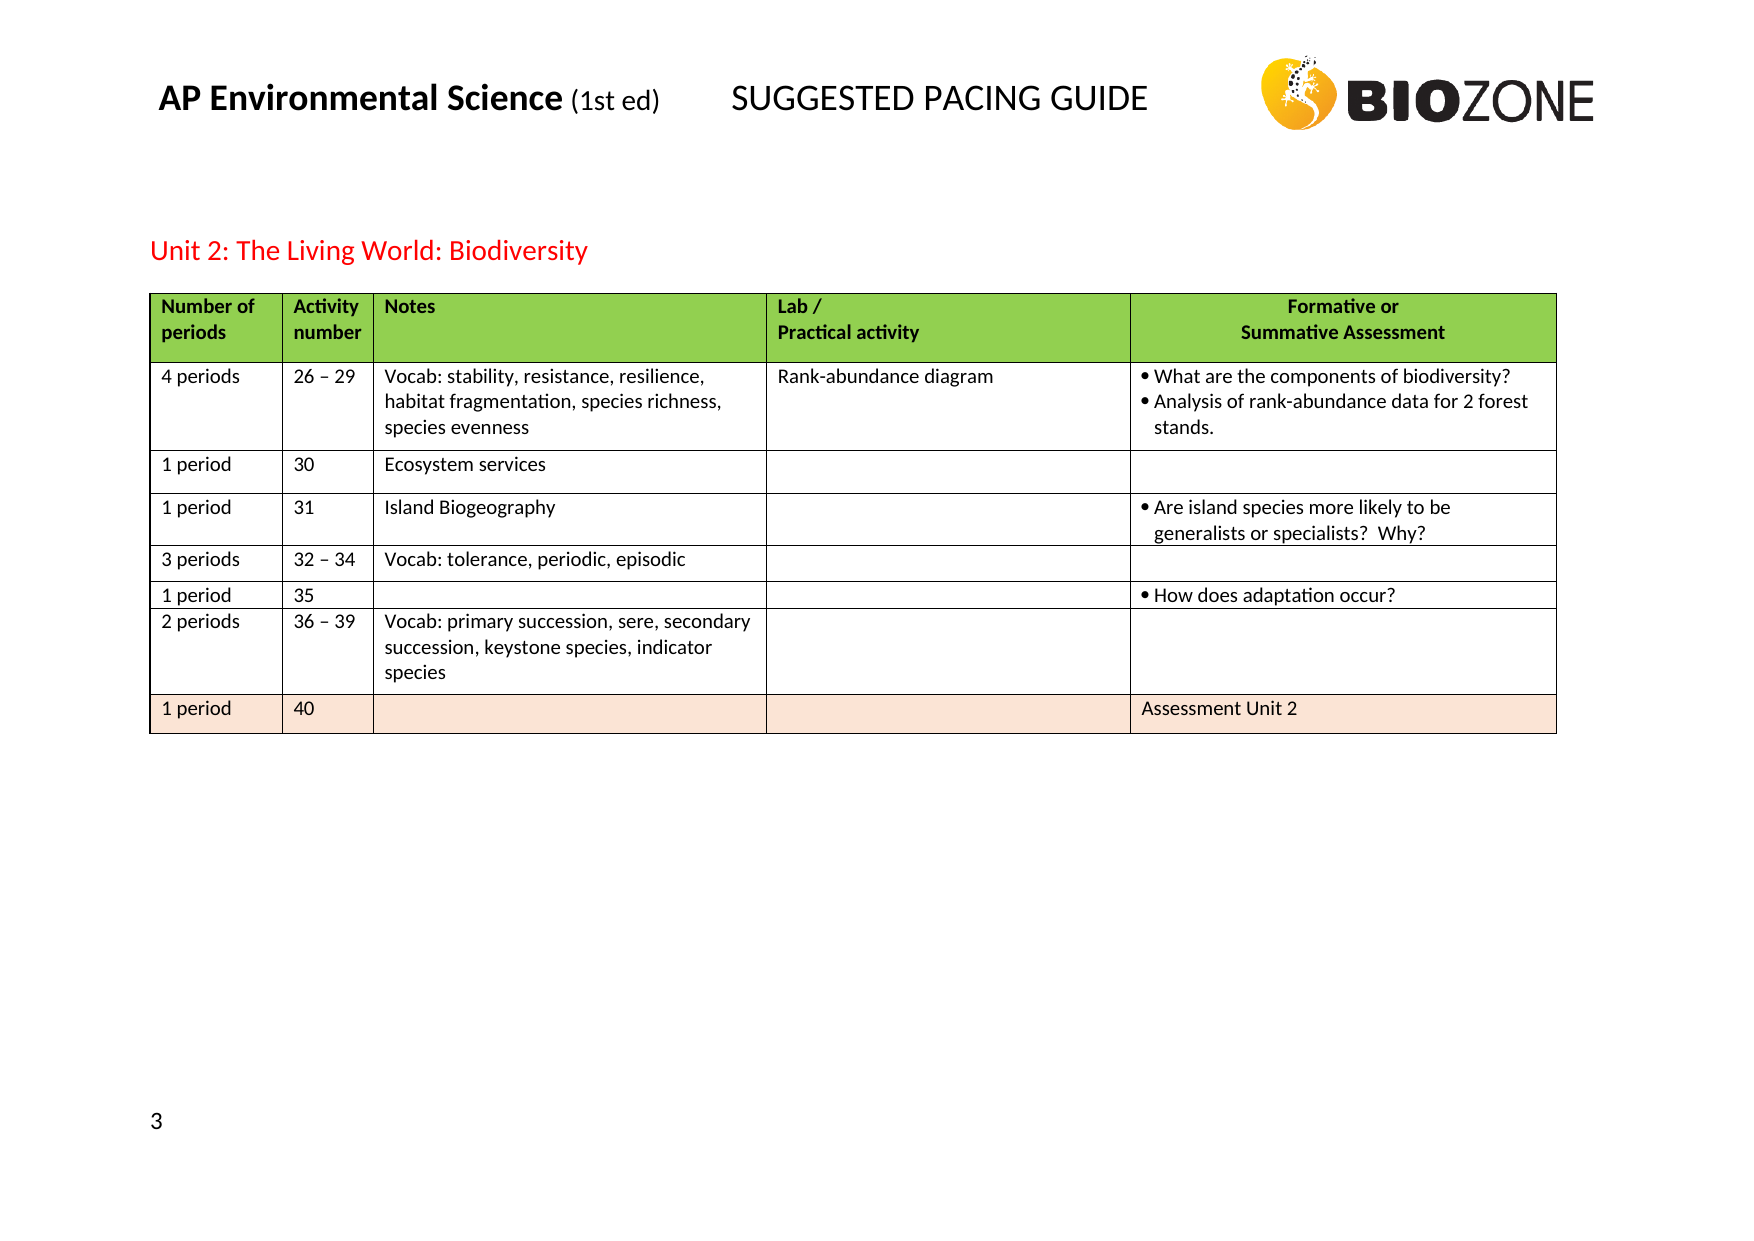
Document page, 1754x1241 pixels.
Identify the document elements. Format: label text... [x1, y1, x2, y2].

table_cell Assessment Unit 2 [1131, 695, 1556, 733]
table_cell [1131, 609, 1556, 694]
table_header Formative or Summative Assessment [1131, 294, 1556, 362]
table_cell 4 periods [151, 363, 282, 450]
table_cell How does adaptation occur? [1131, 582, 1556, 608]
table_cell Vocab: stability, resistance, resilience, habitat fragmentation, species richness, species evenness [374, 363, 766, 450]
table_cell Vocab: primary succession, sere, secondary succession, keystone species, indicator species [374, 609, 766, 694]
table_cell 3 periods [151, 546, 282, 581]
table_cell 40 [283, 695, 373, 733]
table_cell Rank-abundance diagram [767, 363, 1130, 450]
table_cell 1 period [151, 451, 282, 493]
picture [1261, 55, 1594, 130]
table_cell [1131, 451, 1556, 493]
table_cell [374, 695, 766, 733]
table_cell [767, 582, 1130, 608]
table_header Activity number [283, 294, 373, 362]
table_cell 1 period [151, 494, 282, 545]
table_cell 2 periods [151, 609, 282, 694]
table_cell 36 – 39 [283, 609, 373, 694]
table_cell [767, 609, 1130, 694]
table_header Notes [374, 294, 766, 362]
table_cell 26 – 29 [283, 363, 373, 450]
table_cell Are island species more likely to be generalists or specialists? Why? [1131, 494, 1556, 545]
table_cell What are the components of biodiversity? Analysis of rank-abundance data for 2 forest stands. [1131, 363, 1556, 450]
table_cell Ecosystem services [374, 451, 766, 493]
table_cell 32 – 34 [283, 546, 373, 581]
table_cell Vocab: tolerance, periodic, episodic [374, 546, 766, 581]
table_cell 35 [283, 582, 373, 608]
table_cell [1131, 546, 1556, 581]
table_cell [767, 695, 1130, 733]
table_header Lab / Practical activity [767, 294, 1130, 362]
table_cell [767, 546, 1130, 581]
table_cell Island Biogeography [374, 494, 766, 545]
table_cell 1 period [151, 582, 282, 608]
table_cell [374, 582, 766, 608]
text Unit 2: The Living World: Biodiversity [150, 232, 1604, 267]
table_cell 1 period [151, 695, 282, 733]
table_cell 30 [283, 451, 373, 493]
table_cell 31 [283, 494, 373, 545]
table_header Number of periods [151, 294, 282, 362]
table_cell [767, 451, 1130, 493]
table_cell [767, 494, 1130, 545]
